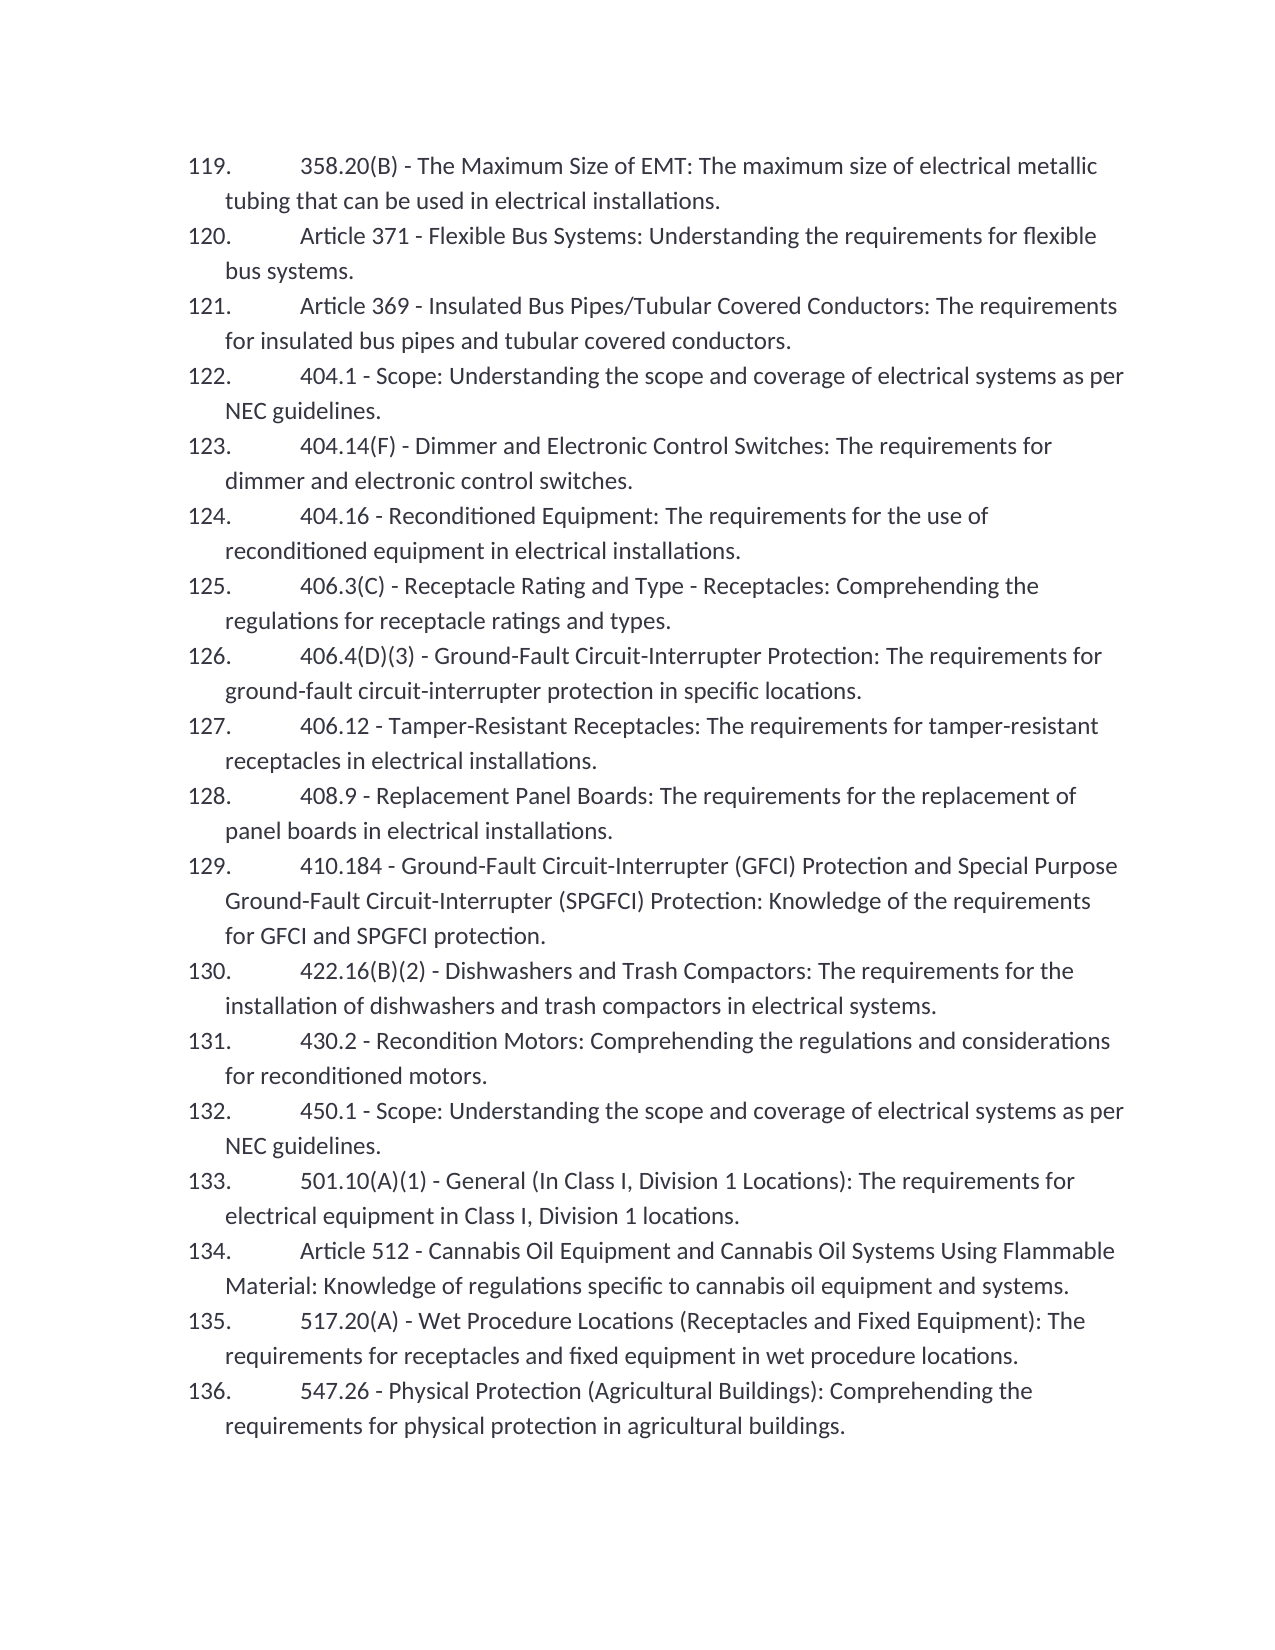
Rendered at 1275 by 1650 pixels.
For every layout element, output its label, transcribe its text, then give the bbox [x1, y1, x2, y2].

list 410.184 - Ground-Fault Circuit-Interrupter (GFCI) Protection and Special Purpose Ground-Fault Circuit-Interrupter (SPGFCI) Protection: Knowledge of the requirements for GFCI and SPGFCI protection. [187, 850, 1125, 951]
list 430.2 - Recondition Motors: Comprehending the regulations and considerations for reconditioned motors. [187, 1025, 1125, 1091]
list 422.16(B)(2) - Dishwashers and Trash Compactors: The requirements for the installation of dishwashers and trash compactors in electrical systems. [187, 955, 1125, 1021]
list 517.20(A) - Wet Procedure Locations (Receptacles and Fixed Equipment): The requirements for receptacles and fixed equipment in wet procedure locations. [187, 1305, 1125, 1371]
list 404.1 - Scope: Understanding the scope and coverage of electrical systems as per NEC guidelines. [187, 360, 1125, 426]
list 450.1 - Scope: Understanding the scope and coverage of electrical systems as per NEC guidelines. [187, 1095, 1125, 1161]
list 406.4(D)(3) - Ground-Fault Circuit-Interrupter Protection: The requirements for ground-fault circuit-interrupter protection in specific locations. [187, 640, 1125, 706]
list 501.10(A)(1) - General (In Class I, Division 1 Locations): The requirements for electrical equipment in Class I, Division 1 locations. [187, 1165, 1125, 1231]
list 406.3(C) - Receptacle Rating and Type - Receptacles: Comprehending the regulations for receptacle ratings and types. [187, 570, 1125, 636]
list 404.14(F) - Dimmer and Electronic Control Switches: The requirements for dimmer and electronic control switches. [187, 430, 1125, 496]
list 547.26 - Physical Protection (Agricultural Buildings): Comprehending the requirements for physical protection in agricultural buildings. [187, 1375, 1125, 1441]
list Article 371 - Flexible Bus Systems: Understanding the requirements for flexible bus systems. [187, 220, 1125, 286]
list 404.16 - Reconditioned Equipment: The requirements for the use of reconditioned equipment in electrical installations. [187, 500, 1125, 566]
list 358.20(B) - The Maximum Size of EMT: The maximum size of electrical metallic tubing that can be used in electrical installations. [187, 150, 1125, 216]
list 408.9 - Replacement Panel Boards: The requirements for the replacement of panel boards in electrical installations. [187, 780, 1125, 846]
list Article 369 - Insulated Bus Pipes/Tubular Covered Conductors: The requirements for insulated bus pipes and tubular covered conductors. [187, 290, 1125, 356]
list 406.12 - Tamper-Resistant Receptacles: The requirements for tamper-resistant receptacles in electrical installations. [187, 710, 1125, 776]
list Article 512 - Cannabis Oil Equipment and Cannabis Oil Systems Using Flammable Material: Knowledge of regulations specific to cannabis oil equipment and systems. [187, 1235, 1125, 1301]
